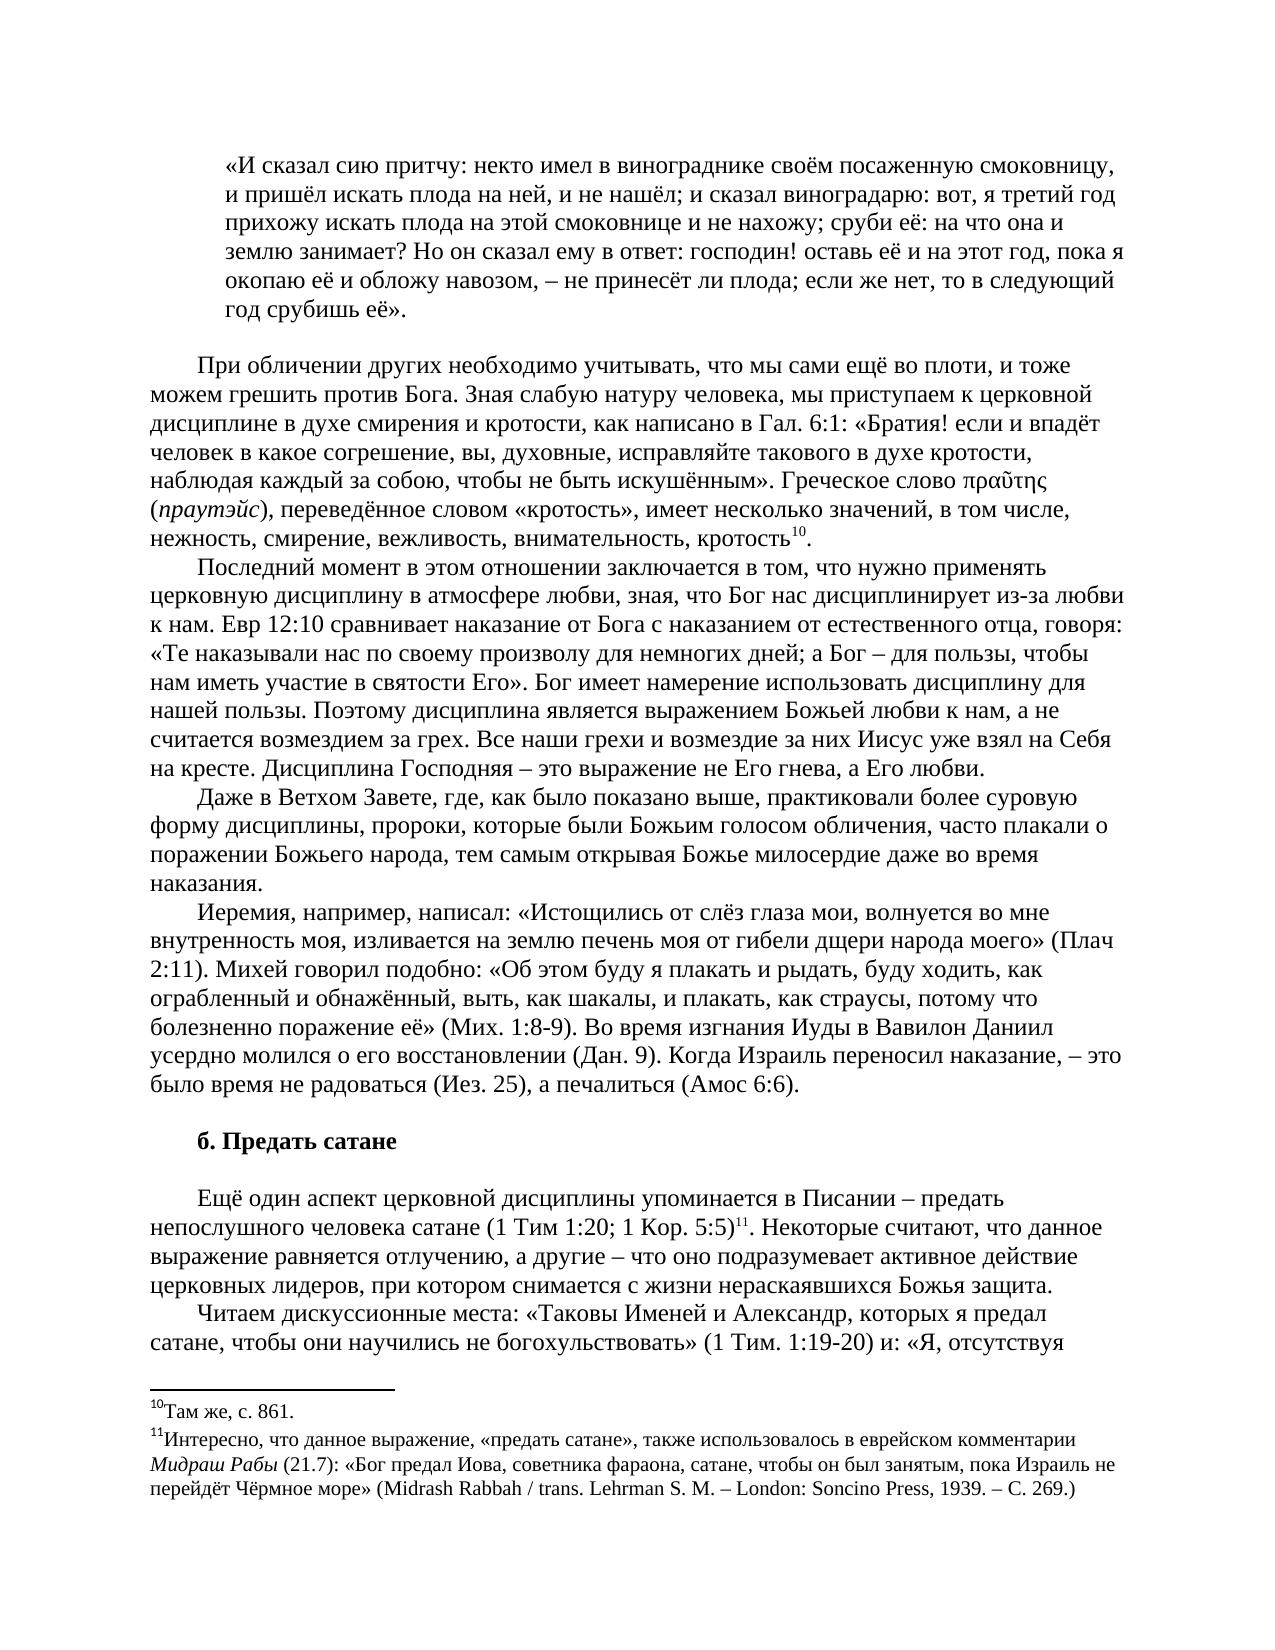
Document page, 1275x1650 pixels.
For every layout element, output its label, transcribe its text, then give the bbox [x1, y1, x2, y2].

text б. Предать сатане [150, 1126, 1125, 1155]
text При обличении других необходимо учитывать, что мы сами ещё во плоти, и тоже можем грешить против Бога. Зная слабую натуру человека, мы приступаем к церковной дисциплине в духе смирения и кротости, как написано в Гал. 6:1: «Братия! если и впадёт человек в какое согрешение, вы, духовные, исправляйте такового в духе кротости, наблюдая каждый за собою, чтобы не быть искушённым». Греческое слово πραῦτης (праутэйс), переведённое словом «кротость», имеет несколько значений, в том числе, нежность, смирение, вежливость, внимательность, кротость. [150, 351, 1125, 552]
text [150, 1298, 1125, 1356]
text Последний момент в этом отношении заключается в том, что нужно применять церковную дисциплину в атмосфере любви, зная, что Бог нас дисциплинирует из-за любви к нам. Евр 12:10 сравнивает наказание от Бога с наказанием от естественного отца, говоря: «Те наказывали нас по своему произволу для немногих дней; а Бог – для пользы, чтобы нам иметь участие в святости Его». Бог имеет намерение использовать дисциплину для нашей пользы. Поэтому дисциплина является выражением Божьей любви к нам, а не считается возмездием за грех. Все наши грехи и возмездие за них Иисус уже взял на Себя на кресте. Дисциплина Господняя – это выражение не Его гнева, а Его любви. [150, 552, 1125, 782]
text «И сказал сию притчу: некто имел в винограднике своём посаженную смоковницу, и пришёл искать плода на ней, и не нашёл; и сказал виноградарю: вот, я третий год прихожу искать плода на этой смоковнице и не нахожу; сруби её: на что она и землю занимает? Но он сказал ему в ответ: господин! оставь её и на этот год, пока я окопаю её и обложу навозом, – не принесёт ли плода; если же нет, то в следующий год срубишь её». [225, 150, 1125, 322]
text Даже в Ветхом Завете, где, как было показано выше, практиковали более суровую форму дисциплины, пророки, которые были Божьим голосом обличения, часто плакали о поражении Божьего народа, тем самым открывая Божье милосердие даже во время наказания. [150, 782, 1125, 897]
text Ещё один аспект церковной дисциплины упоминается в Писании – предать непослушного человека сатане (1 Тим 1:20; 1 Кор. 5:5). Некоторые считают, что данное выражение равняется отлучению, а другие – что оно подразумевает активное действие церковных лидеров, при котором снимается с жизни нераскаявшихся Божья защита. [150, 1183, 1125, 1298]
text Иеремия, например, написал: «Истощились от слёз глаза мои, волнуется во мне внутренность моя, изливается на землю печень моя от гибели дщери народа моего» (Плач 2:11). Михей говорил подобно: «Об этом буду я плакать и рыдать, буду ходить, как ограбленный и обнажённый, выть, как шакалы, и плакать, как страусы, потому что болезненно поражение её» (Мих. 1:8-9). Во время изгнания Иуды в Вавилон Даниил усердно молился о его восстановлении (Дан. 9). Когда Израиль переносил наказание, – это было время не радоваться (Иез. 25), а печалиться (Амос 6:6). [150, 897, 1125, 1098]
